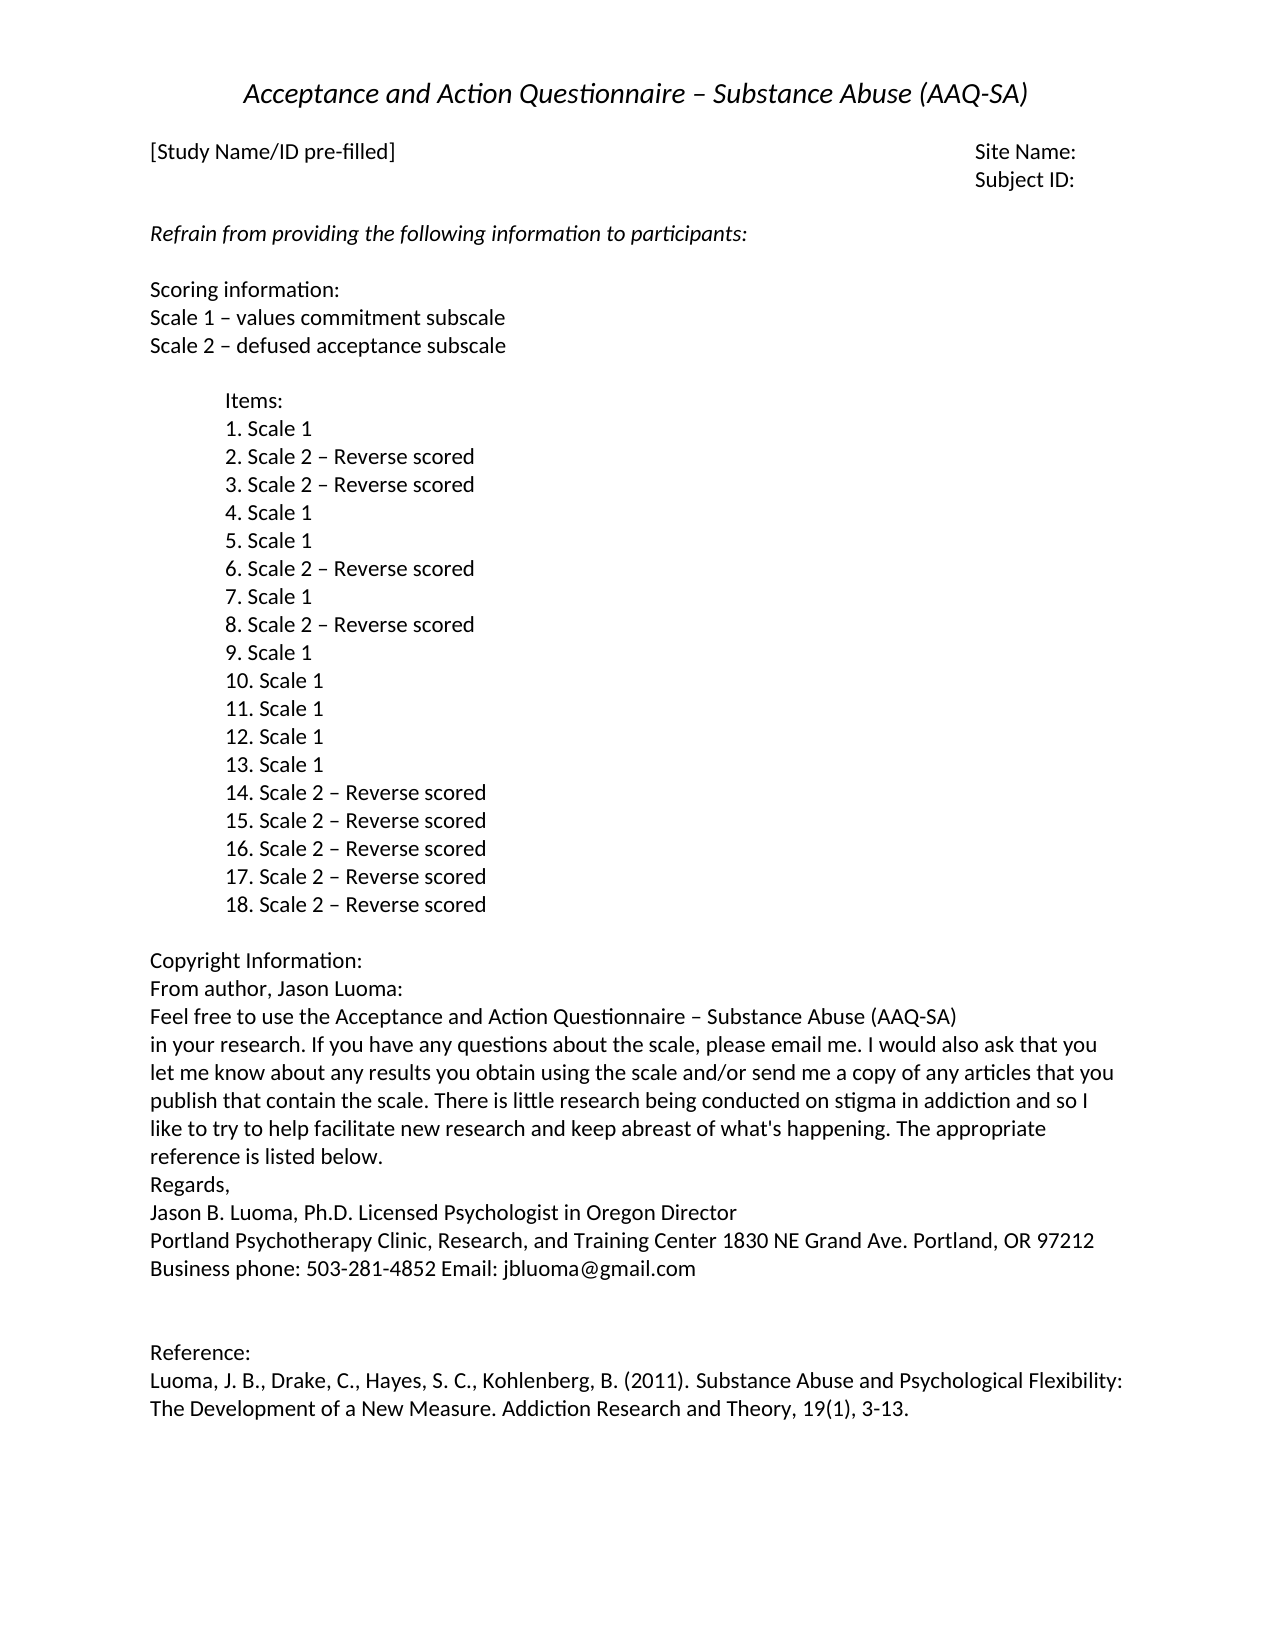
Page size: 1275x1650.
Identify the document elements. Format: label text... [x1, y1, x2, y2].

text 8. Scale 2 – Reverse scored [225, 610, 1125, 638]
text 1. Scale 1 [225, 414, 1125, 442]
text Jason B. Luoma, Ph.D. Licensed Psychologist in Oregon Director [150, 1198, 1125, 1226]
text Reference: [150, 1338, 1125, 1367]
text 11. Scale 1 [225, 694, 1125, 722]
text Regards, [150, 1170, 1125, 1198]
text Scale 2 – defused acceptance subscale [150, 331, 1125, 359]
text Scale 1 – values commitment subscale [150, 303, 1125, 331]
text 16. Scale 2 – Reverse scored [225, 834, 1125, 862]
text Business phone: 503-281-4852 Email: jbluoma@gmail.com [150, 1254, 1125, 1282]
text Portland Psychotherapy Clinic, Research, and Training Center 1830 NE Grand Ave. Portland, OR 97212 [150, 1226, 1125, 1254]
text Scoring information: [150, 275, 1125, 303]
text 3. Scale 2 – Reverse scored [225, 470, 1125, 498]
text 15. Scale 2 – Reverse scored [225, 806, 1125, 834]
text 12. Scale 1 [225, 722, 1125, 750]
text Feel free to use the Acceptance and Action Questionnaire – Substance Abuse (AAQ-SA) [150, 1002, 1125, 1030]
text 4. Scale 1 [225, 498, 1125, 526]
text 18. Scale 2 – Reverse scored [225, 890, 1125, 918]
text 14. Scale 2 – Reverse scored [225, 778, 1125, 806]
text 17. Scale 2 – Reverse scored [225, 862, 1125, 890]
text From author, Jason Luoma: [150, 974, 1125, 1002]
text 5. Scale 1 [225, 526, 1125, 554]
text 10. Scale 1 [225, 666, 1125, 694]
text Luoma, J. B., Drake, C., Hayes, S. C., Kohlenberg, B. (2011). Substance Abuse and Psychological Flexibility: The Development of a New Measure. Addiction Research and Theory, 19(1), 3-13. [150, 1367, 1125, 1423]
text 9. Scale 1 [225, 638, 1125, 666]
text 13. Scale 1 [225, 750, 1125, 778]
text in your research. If you have any questions about the scale, please email me. I would also ask that you let me know about any results you obtain using the scale and/or send me a copy of any articles that you publish that contain the scale. There is little research being conducted on stigma in addiction and so I like to try to help facilitate new research and keep abreast of what's happening. The appropriate reference is listed below. [150, 1030, 1125, 1170]
text Copyright Information: [150, 946, 1125, 974]
text 7. Scale 1 [225, 582, 1125, 610]
text 6. Scale 2 – Reverse scored [225, 554, 1125, 582]
text Refrain from providing the following information to participants: [150, 219, 1125, 247]
text 2. Scale 2 – Reverse scored [225, 442, 1125, 470]
text Items: [225, 386, 1125, 414]
